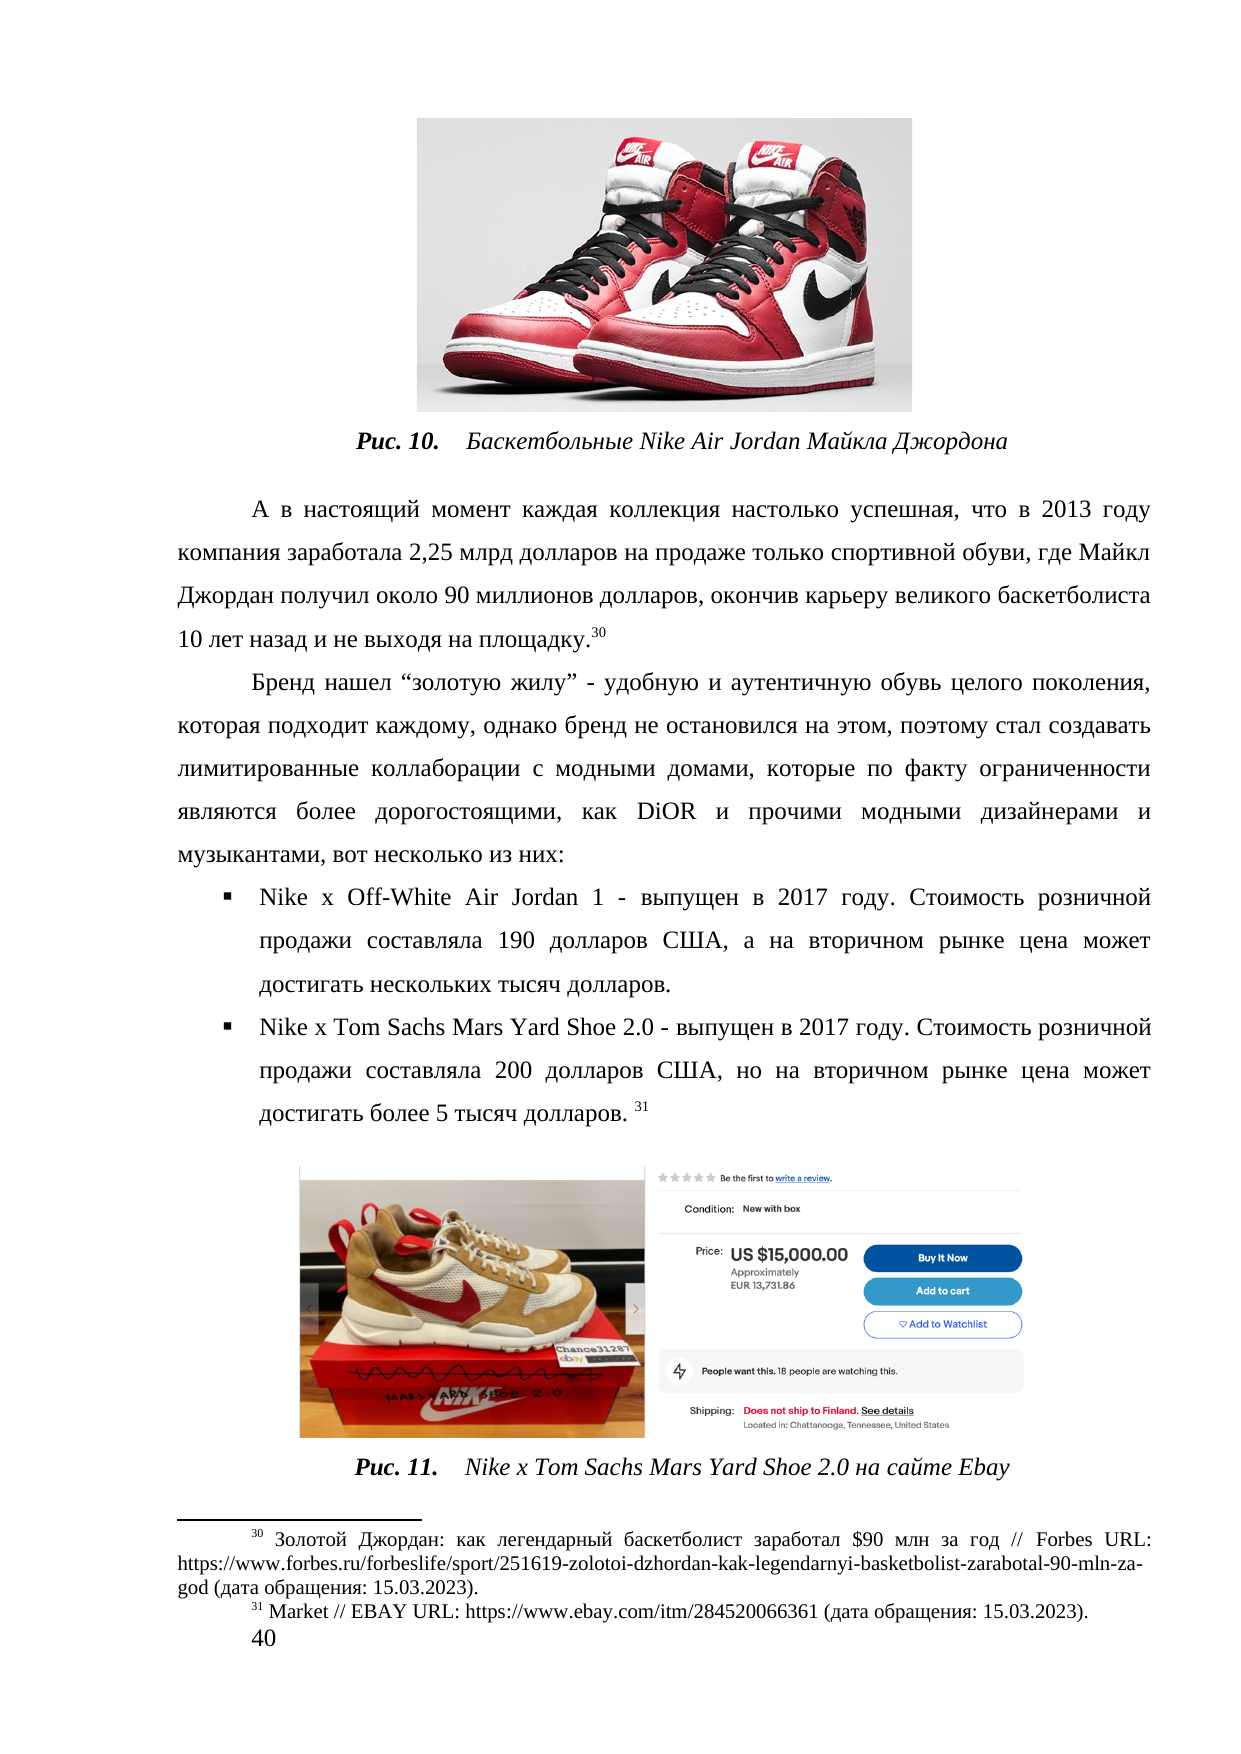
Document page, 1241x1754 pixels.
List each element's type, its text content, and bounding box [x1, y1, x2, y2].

text Nike x Tom Sachs Mars Yard Shoe 2.0 на сайте Ebay [214, 1452, 1152, 1480]
list Nike x Off-White Air Jordan 1 - выпущен в 2017 году. Стоимость розничной продажи составляла 190 долларов США, а на вторичном рынке цена может достигать нескольких тысяч долларов. [222, 882, 1152, 997]
list Nike x Tom Sachs Mars Yard Shoe 2.0 - выпущен в 2017 году. Стоимость розничной продажи составляла 200 долларов США, но на вторичном рынке цена может достигать более 5 тысяч долларов. [222, 1012, 1152, 1127]
text Бренд нашел “золотую жилу” - удобную и аутентичную обувь целого поколения, которая подходит каждому, однако бренд не остановился на этом, поэтому стал создавать лимитированные коллаборации с модными домами, которые по факту ограниченности являются более дорогостоящими, как DiOR и прочими модными дизайнерами и музыкантами, вот несколько из них: [177, 667, 1152, 868]
picture [416, 118, 913, 412]
text Баскетбольные Nike Air Jordan Майкла Джордона [214, 426, 1152, 455]
text А в настоящий момент каждая коллекция настолько успешная, что в 2013 году компания заработала 2,25 млрд долларов на продаже только спортивной обуви, где Майкл Джордан получил около 90 миллионов долларов, окончив карьеру великого баскетболиста 10 лет назад и не выходя на площадку. [177, 494, 1152, 652]
picture [298, 1166, 1030, 1438]
